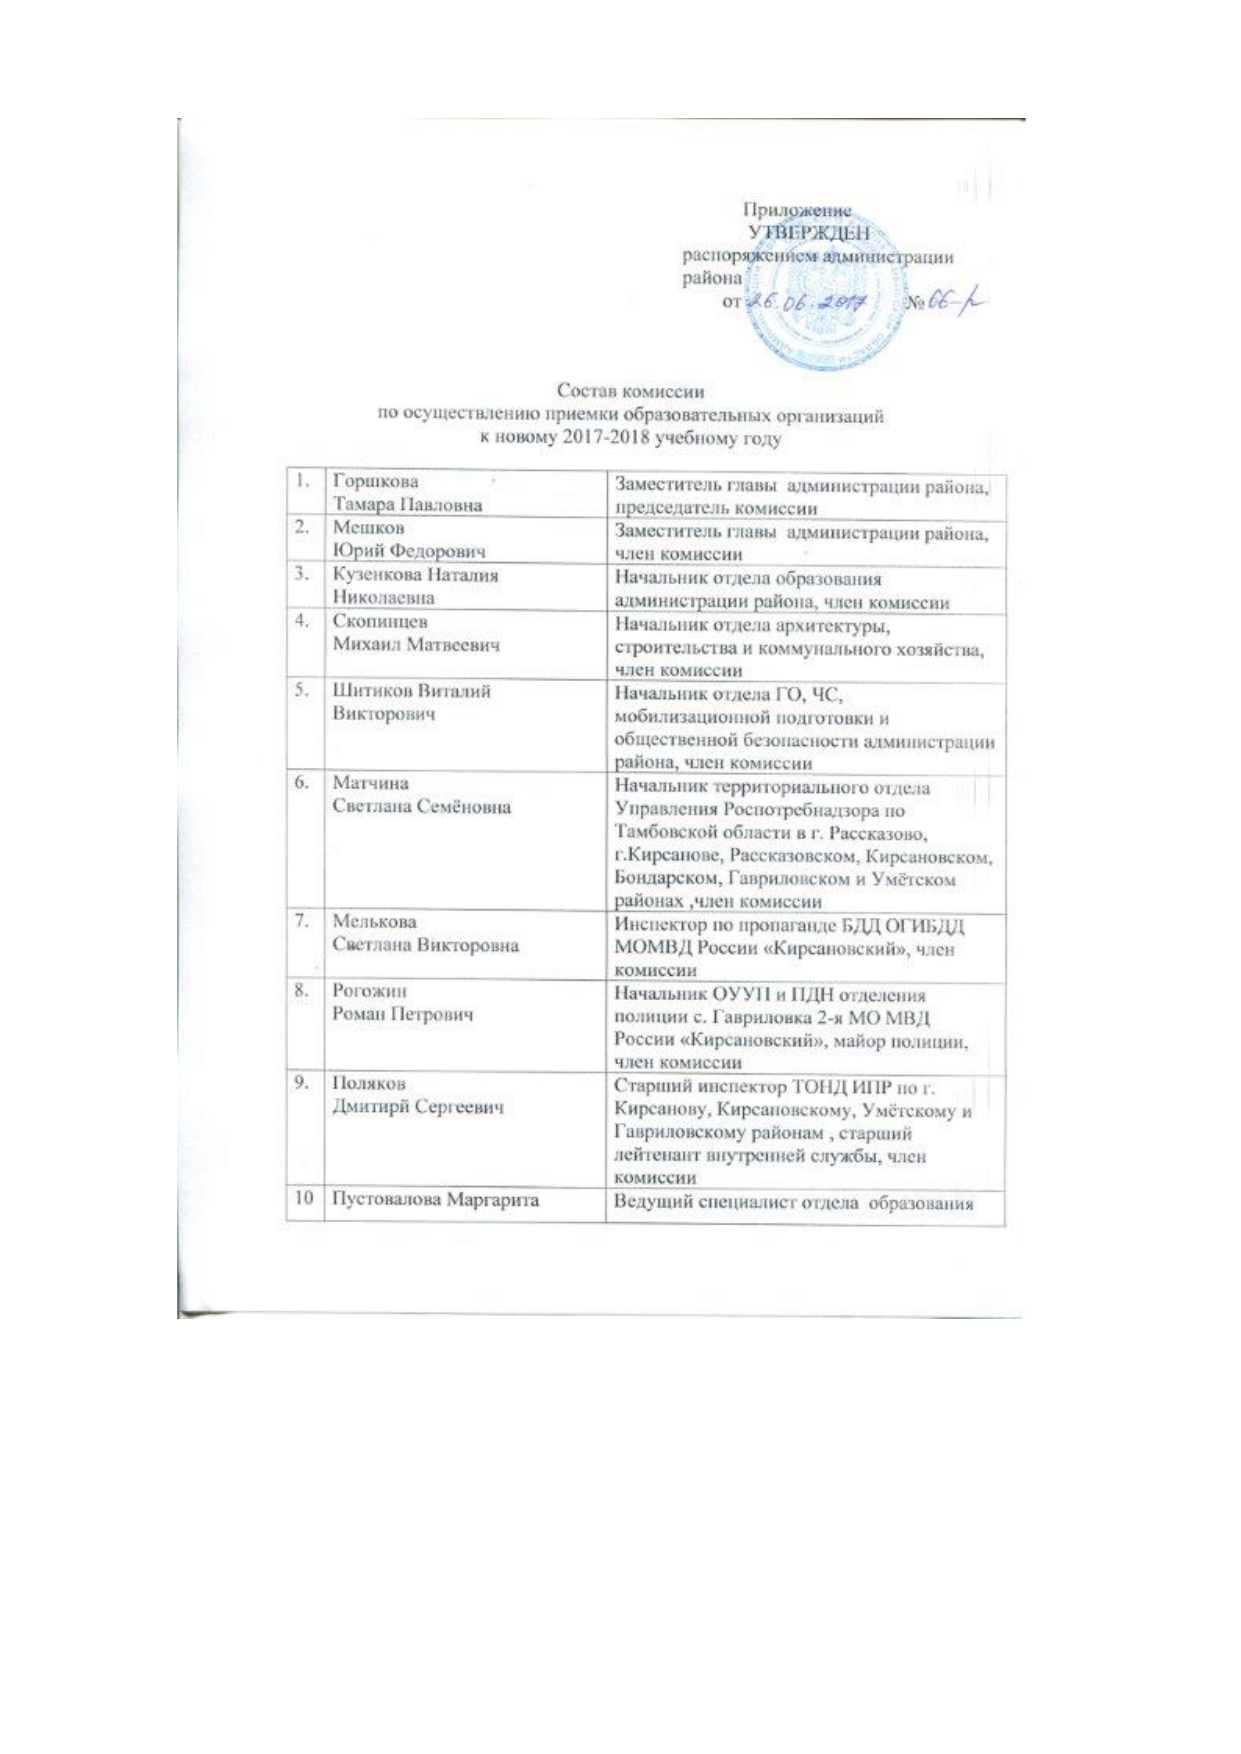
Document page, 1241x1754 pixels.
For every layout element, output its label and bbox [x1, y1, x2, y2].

picture [177, 118, 1026, 1319]
